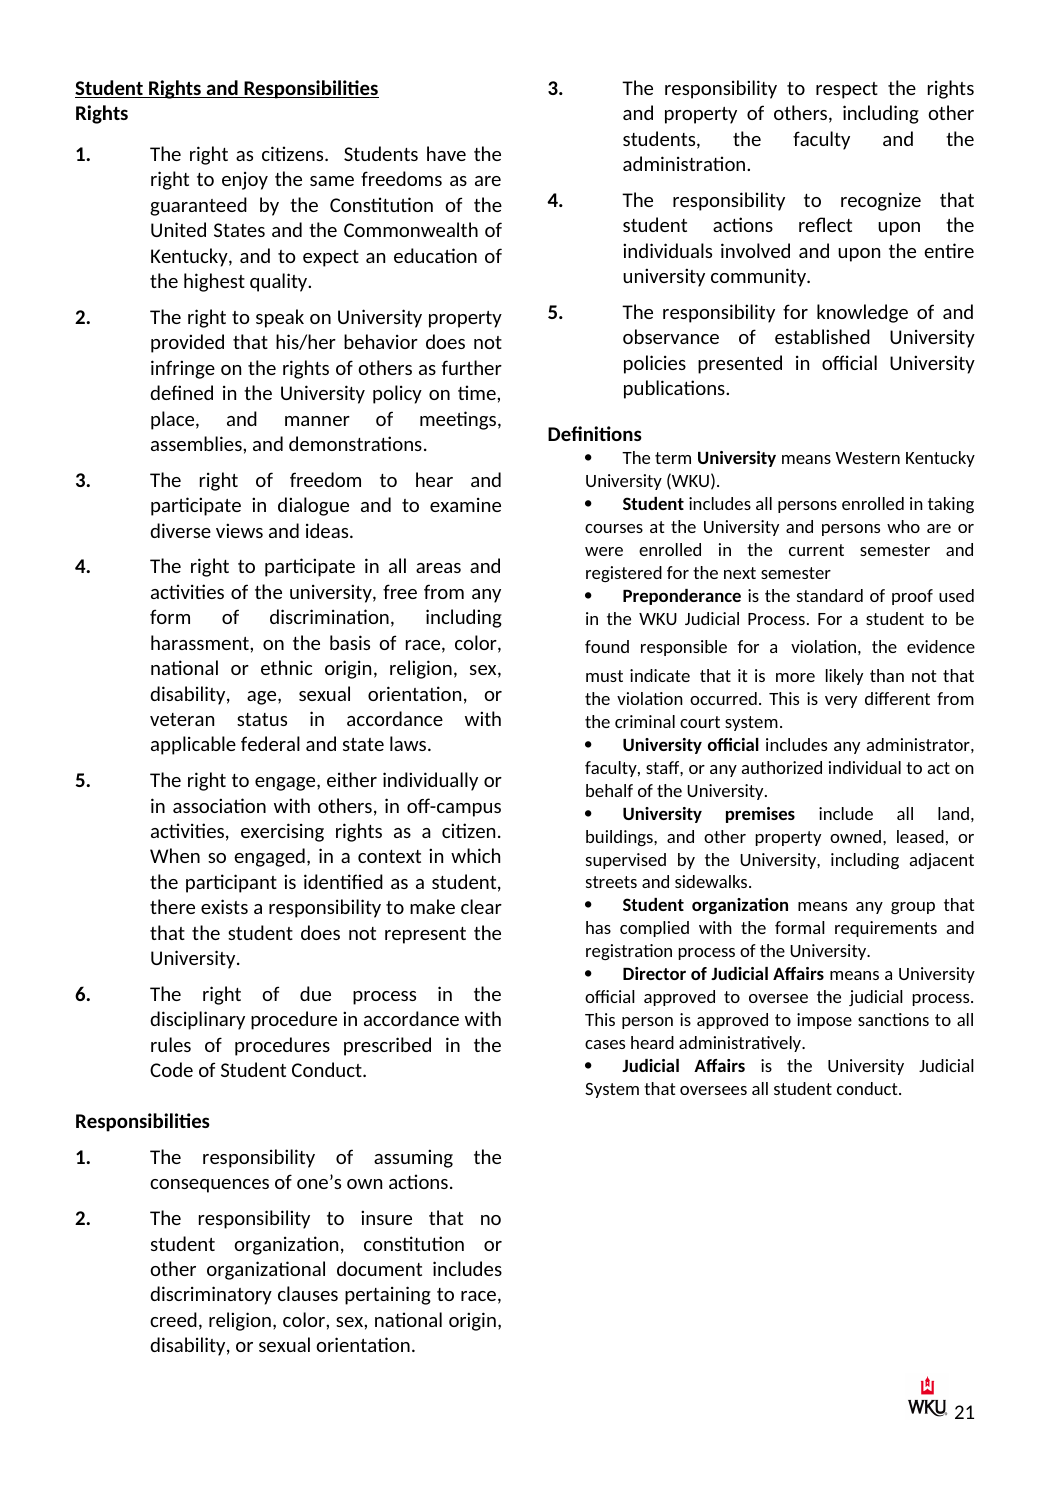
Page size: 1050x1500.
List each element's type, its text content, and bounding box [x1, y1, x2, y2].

list Judicial Affairs is the University Judicial System that oversees all student conduct. [585, 1054, 975, 1100]
list The right as citizens. Students have the right to enjoy the same freedoms as are guaranteed by the Constitution of the United States and the Commonwealth of Kentucky, and to expect an education of the highest quality. [75, 141, 502, 294]
picture [905, 1373, 950, 1420]
text Rights [75, 100, 502, 126]
text Definitions [547, 421, 975, 447]
list The term University means Western Kentucky University (WKU). [585, 447, 975, 492]
list The right of freedom to hear and participate in dialogue and to examine diverse views and ideas. [75, 467, 502, 543]
list University premises include all land, buildings, and other property owned, leased, or supervised by the University, including adjacent streets and sidewalks. [585, 802, 975, 894]
list The right to speak on University property provided that his/her behavior does not infringe on the rights of others as further defined in the University policy on time, place, and manner of meetings, assemblies, and demonstrations. [75, 304, 502, 457]
list The right of due process in the disciplinary procedure in accordance with rules of procedures prescribed in the Code of Student Conduct. [75, 981, 502, 1083]
list The responsibility to recognize that student actions reflect upon the individuals involved and upon the entire university community. [547, 187, 975, 289]
list Student includes all persons enrolled in taking courses at the University and persons who are or were enrolled in the current semester and registered for the next semester [585, 492, 975, 584]
list The responsibility of assuming the consequences of one’s own actions. [75, 1144, 502, 1195]
text Responsibilities [75, 1108, 502, 1134]
list University official includes any administrator, faculty, staff, or any authorized individual to act on behalf of the University. [585, 733, 975, 802]
list The responsibility to respect the rights and property of others, including other students, the faculty and the administration. [547, 75, 975, 177]
list Director of Judicial Affairs means a University official approved to oversee the judicial process. This person is approved to impose sanctions to all cases heard administratively. [585, 962, 975, 1054]
subtitle Student Rights and Responsibilities [75, 75, 502, 100]
list The responsibility for knowledge of and observance of established University policies presented in official University publications. [547, 299, 975, 401]
list The right to participate in all areas and activities of the university, free from any form of discrimination, including harassment, on the basis of race, color, national or ethnic origin, religion, sex, disability, age, sexual orientation, or veteran status in accordance with applicable federal and state laws. [75, 554, 502, 757]
list Student organization means any group that has complied with the formal requirements and registration process of the University. [585, 894, 975, 962]
list Preponderance is the standard of proof used in the WKU Judicial Process. For a student to be found responsible for a violation, the evidence must indicate that it is more likely than not that the violation occurred. This is very different from the criminal court system. [585, 584, 975, 733]
list The right to engage, either individually or in association with others, in off-campus activities, exercising rights as a citizen. When so engaged, in a context in which the participant is identified as a student, there exists a responsibility to make clear that the student does not represent the University. [75, 767, 502, 971]
list The responsibility to insure that no student organization, constitution or other organizational document includes discriminatory clauses pertaining to race, creed, religion, color, sex, national origin, disability, or sexual orientation. [75, 1205, 502, 1358]
